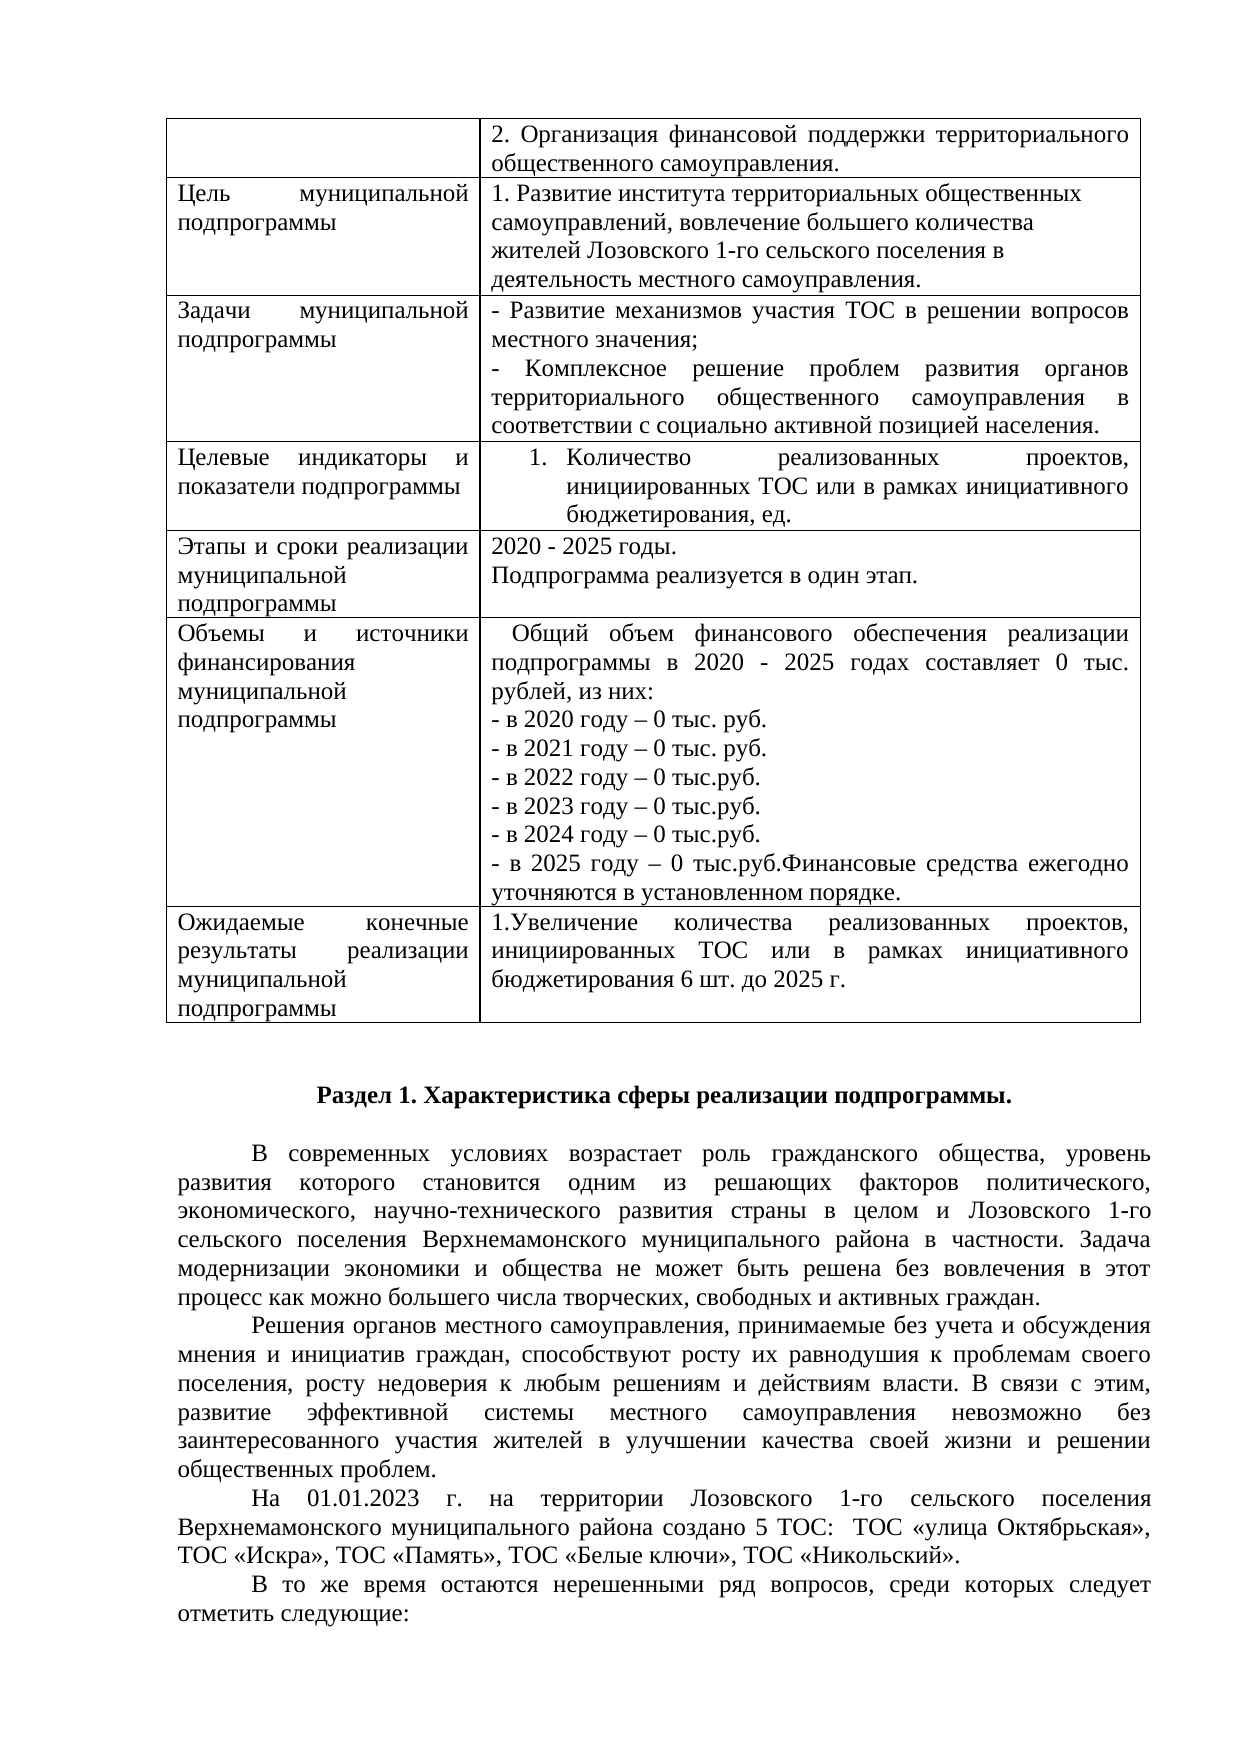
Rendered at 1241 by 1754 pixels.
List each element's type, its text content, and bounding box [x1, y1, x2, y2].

text Решения органов местного самоуправления, принимаемые без учета и обсуждения мнения и инициатив граждан, способствуют росту их равнодушия к проблемам своего поселения, росту недоверия к любым решениям и действиям власти. В связи с этим, развитие эффективной системы местного самоуправления невозможно без заинтересованного участия жителей в улучшении качества своей жизни и решении общественных проблем. [177, 1310, 1152, 1483]
table_cell Количество реализованных проектов, инициированных ТОС или в рамках инициативного бюджетирования, ед. [481, 442, 1140, 530]
table_cell Общий объем финансового обеспечения реализации подпрограммы в 2020 - 2025 годах составляет 0 тыс. рублей, из них: - в 2020 году – 0 тыс. руб. - в 2021 году – 0 тыс. руб. - в 2022 году – 0 тыс.руб. - в 2023 году – 0 тыс.руб. - в 2024 году – 0 тыс.руб. - в 2025 году – 0 тыс.руб.Финансовые средства ежегодно уточняются в установленном порядке. [481, 618, 1140, 906]
table_cell Ожидаемые конечные результаты реализации муниципальной подпрограммы [167, 907, 479, 1022]
table_cell Этапы и сроки реализации муниципальной подпрограммы [167, 531, 479, 617]
table_cell 1.Увеличение количества реализованных проектов, инициированных ТОС или в рамках инициативного бюджетирования 6 шт. до 2025 г. [481, 907, 1140, 1022]
table_cell 1. Развитие института территориальных общественных самоуправлений, вовлечение большего количества жителей Лозовского 1-го сельского поселения в деятельность местного самоуправления. [481, 178, 1140, 294]
table_cell - Развитие механизмов участия ТОС в решении вопросов местного значения; - Комплексное решение проблем развития органов территориального общественного самоуправления в соответствии с социально активной позицией населения. [481, 296, 1140, 441]
table_cell Объемы и источники финансирования муниципальной подпрограммы [167, 618, 479, 906]
table_cell Целевые индикаторы и показатели подпрограммы [167, 442, 479, 530]
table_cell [481, 119, 1140, 177]
text Раздел 1. Характеристика сферы реализации подпрограммы. [177, 1080, 1152, 1109]
table_cell 2020 - 2025 годы. Подпрограмма реализуется в один этап. [481, 531, 1140, 617]
text В то же время остаются нерешенными ряд вопросов, среди которых следует отметить следующие: [177, 1569, 1152, 1627]
table_cell [167, 119, 479, 177]
table_cell Цель муниципальной подпрограммы [167, 178, 479, 294]
text В современных условиях возрастает роль гражданского общества, уровень развития которого становится одним из решающих факторов политического, экономического, научно-технического развития страны в целом и Лозовского 1-го сельского поселения Верхнемамонского муниципального района в частности. Задача модернизации экономики и общества не может быть решена без вовлечения в этот процесс как можно большего числа творческих, свободных и активных граждан. [177, 1138, 1152, 1310]
text На 01.01.2023 г. на территории Лозовского 1-го сельского поселения Верхнемамонского муниципального района создано 5 ТОС: ТОС «улица Октябрьская», ТОС «Искра», ТОС «Память», ТОС «Белые ключи», ТОС «Никольский». [177, 1483, 1152, 1569]
table_cell Задачи муниципальной подпрограммы [167, 296, 479, 441]
